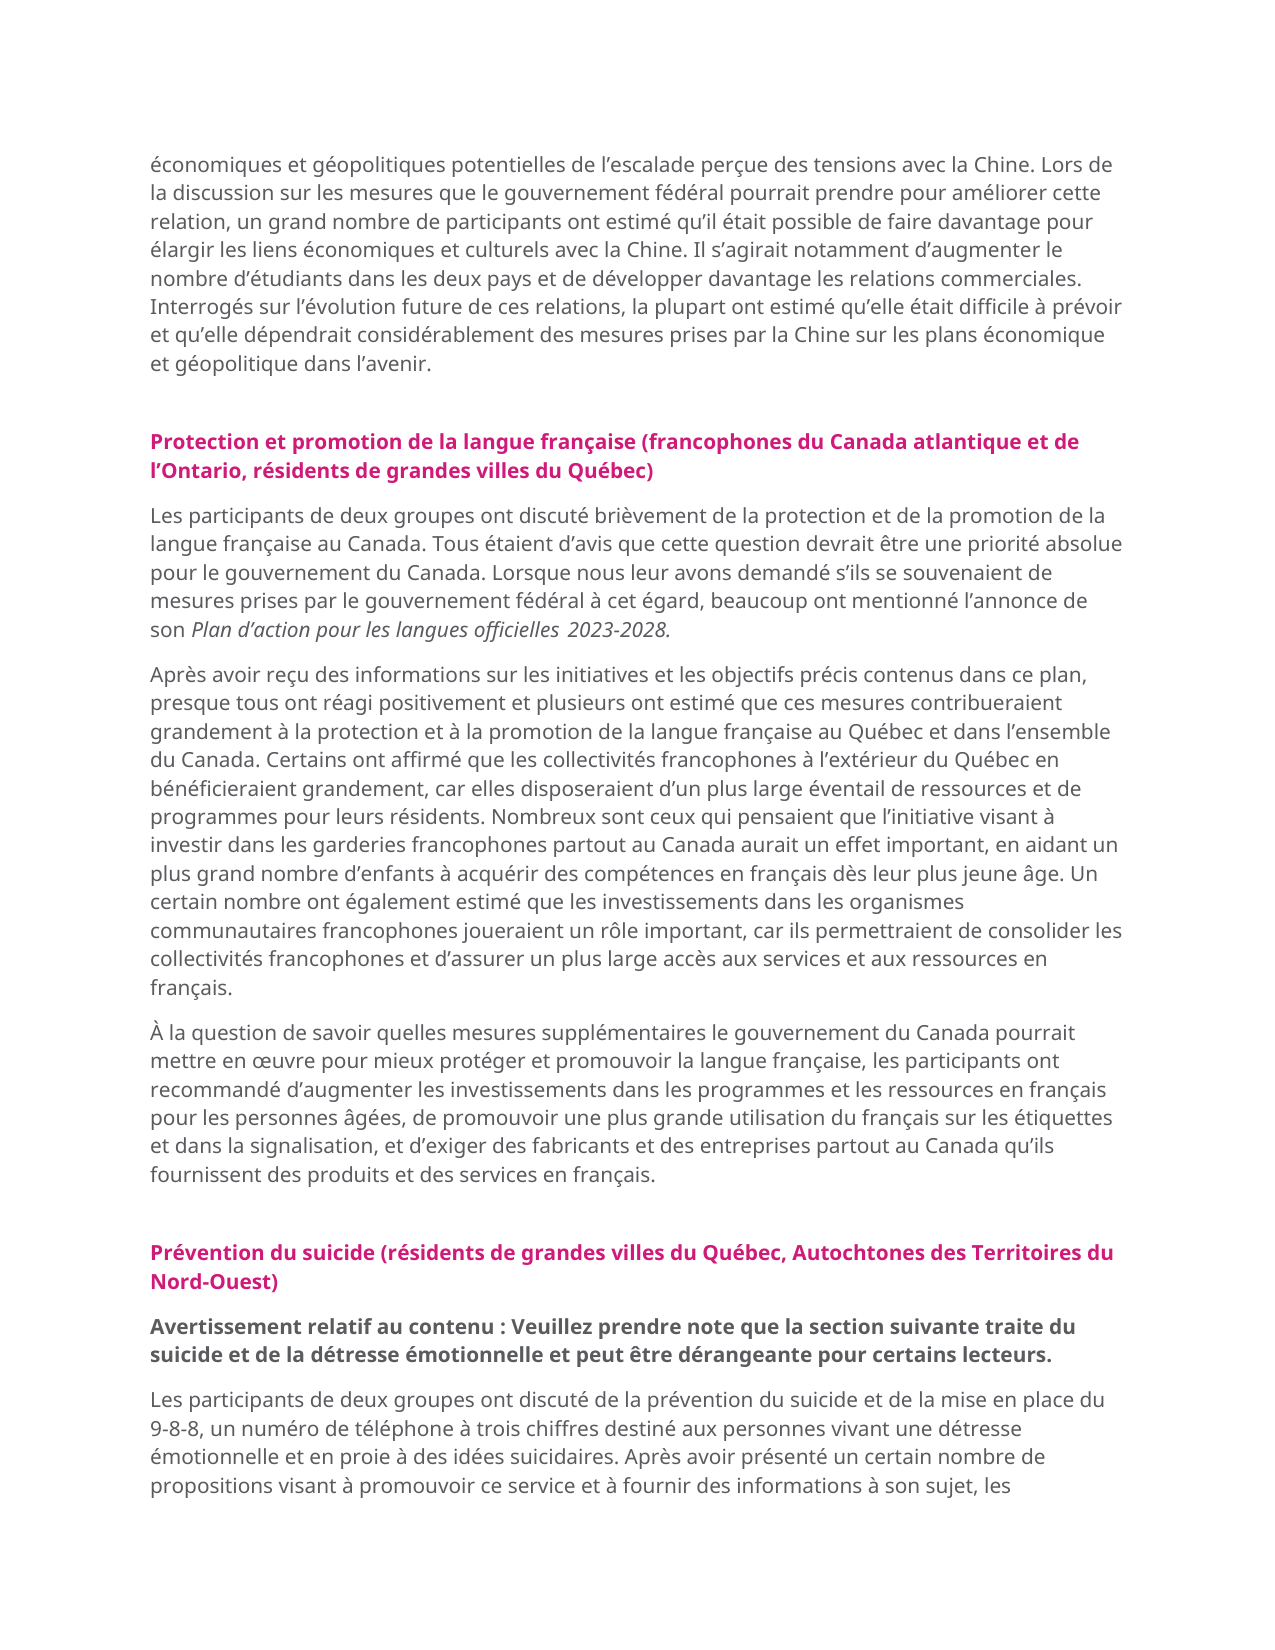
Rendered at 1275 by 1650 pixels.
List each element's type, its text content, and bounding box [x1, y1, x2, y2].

text Avertissement relatif au contenu : Veuillez prendre note que la section suivante traite du suicide et de la détresse émotionnelle et peut être dérangeante pour certains lecteurs. [150, 1312, 1125, 1369]
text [150, 1386, 1125, 1499]
text Les participants de deux groupes ont discuté brièvement de la protection et de la promotion de la langue française au Canada. Tous étaient d’avis que cette question devrait être une priorité absolue pour le gouvernement du Canada. Lorsque nous leur avons demandé s’ils se souvenaient de mesures prises par le gouvernement fédéral à cet égard, beaucoup ont mentionné l’annonce de son Plan d’action pour les langues officielles 2023-2028. [150, 501, 1125, 643]
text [150, 150, 1125, 377]
text Protection et promotion de la langue française (francophones du Canada atlantique et de l’Ontario, résidents de grandes villes du Québec) [150, 427, 1126, 484]
text Après avoir reçu des informations sur les initiatives et les objectifs précis contenus dans ce plan, presque tous ont réagi positivement et plusieurs ont estimé que ces mesures contribueraient grandement à la protection et à la promotion de la langue française au Québec et dans l’ensemble du Canada. Certains ont affirmé que les collectivités francophones à l’extérieur du Québec en bénéficieraient grandement, car elles disposeraient d’un plus large éventail de ressources et de programmes pour leurs résidents. Nombreux sont ceux qui pensaient que l’initiative visant à investir dans les garderies francophones partout au Canada aurait un effet important, en aidant un plus grand nombre d’enfants à acquérir des compétences en français dès leur plus jeune âge. Un certain nombre ont également estimé que les investissements dans les organismes communautaires francophones joueraient un rôle important, car ils permettraient de consolider les collectivités francophones et d’assurer un plus large accès aux services et aux ressources en français. [150, 660, 1125, 1001]
text À la question de savoir quelles mesures supplémentaires le gouvernement du Canada pourrait mettre en œuvre pour mieux protéger et promouvoir la langue française, les participants ont recommandé d’augmenter les investissements dans les programmes et les ressources en français pour les personnes âgées, de promouvoir une plus grande utilisation du français sur les étiquettes et dans la signalisation, et d’exiger des fabricants et des entreprises partout au Canada qu’ils fournissent des produits et des services en français. [150, 1018, 1125, 1188]
text Prévention du suicide (résidents de grandes villes du Québec, Autochtones des Territoires du Nord-Ouest) [150, 1238, 1126, 1295]
